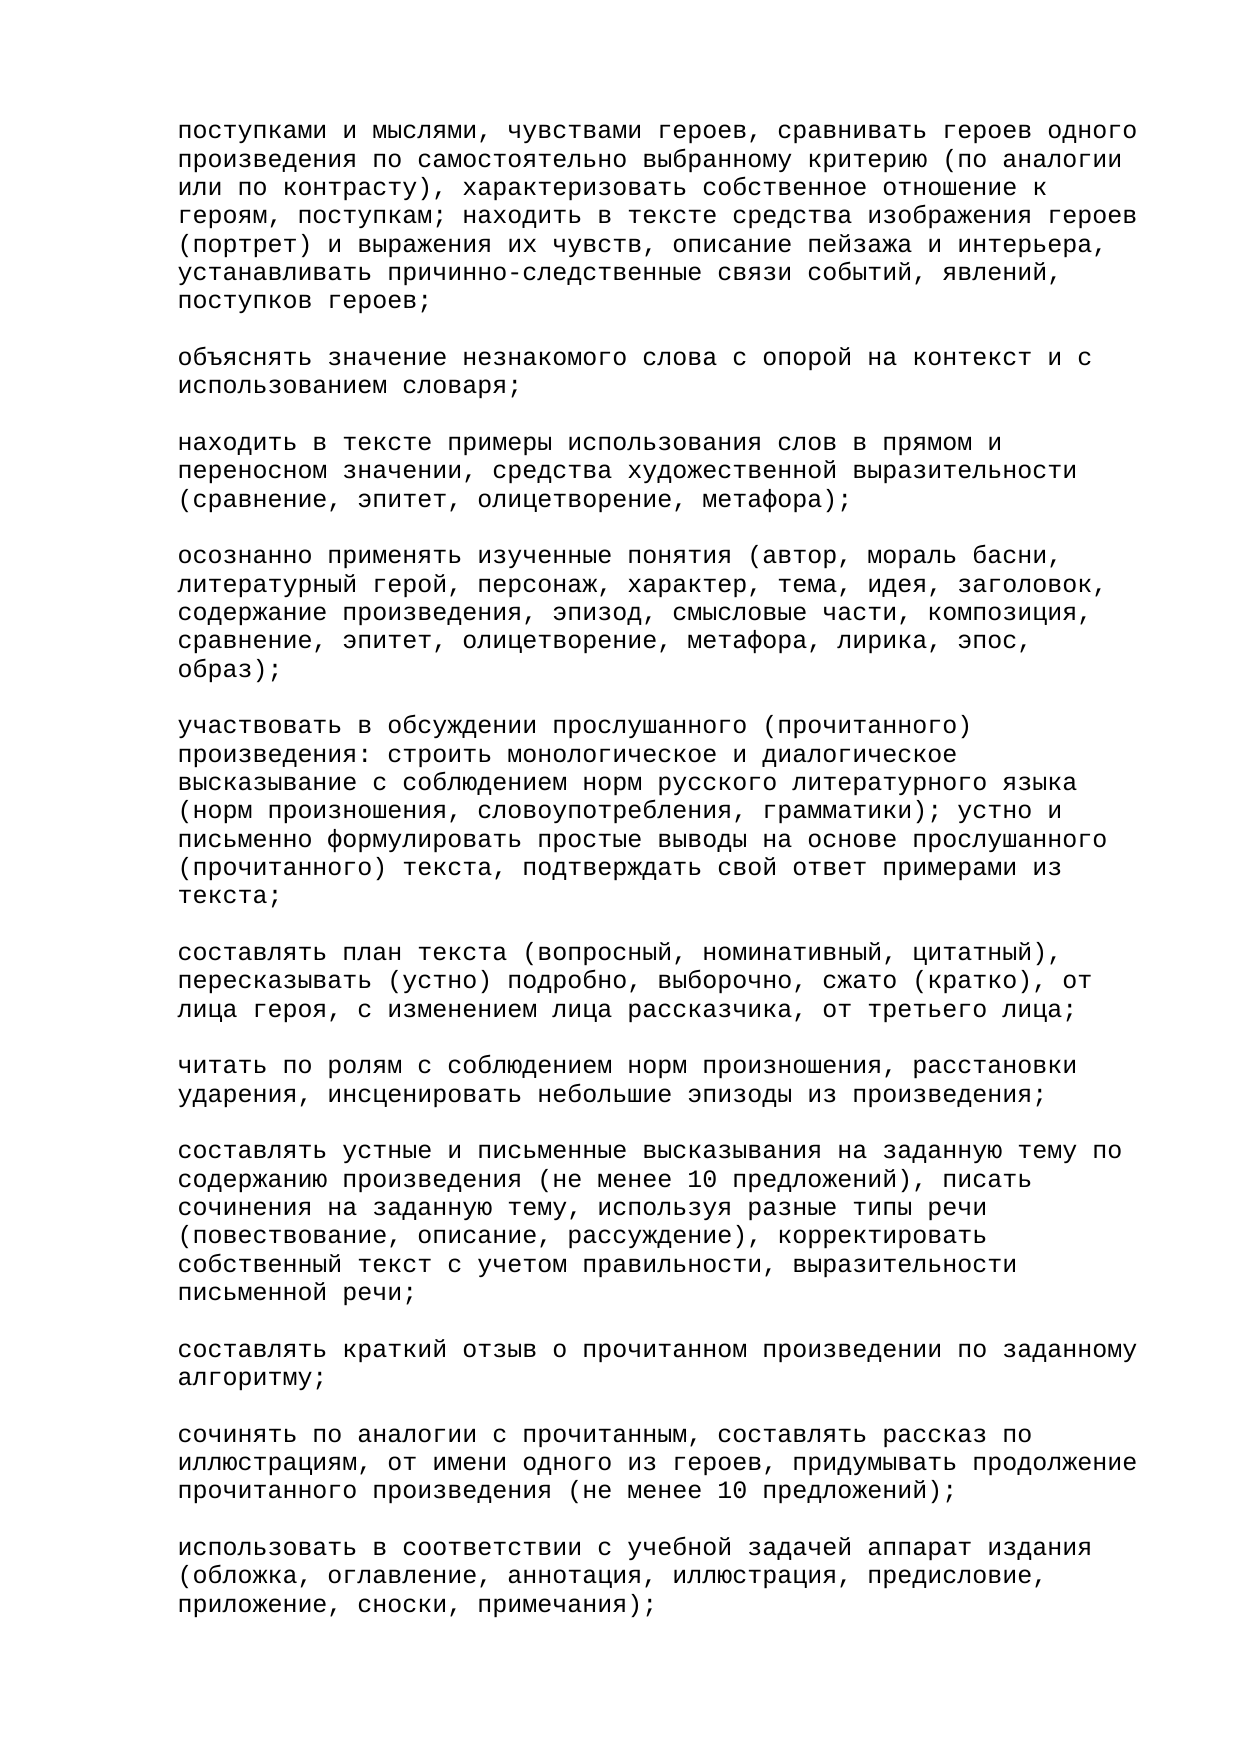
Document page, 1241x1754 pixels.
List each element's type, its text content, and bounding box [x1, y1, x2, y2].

text составлять устные и письменные высказывания на заданную тему по содержанию произведения (не менее 10 предложений), писать сочинения на заданную тему, используя разные типы речи (повествование, описание, рассуждение), корректировать собственный текст с учетом правильности, выразительности письменной речи; [177, 1110, 1152, 1308]
text объяснять значение незнакомого слова с опорой на контекст и с использованием словаря; [177, 316, 1152, 401]
text использовать в соответствии с учебной задачей аппарат издания (обложка, оглавление, аннотация, иллюстрация, предисловие, приложение, сноски, примечания); [177, 1506, 1152, 1620]
text составлять план текста (вопросный, номинативный, цитатный), пересказывать (устно) подробно, выборочно, сжато (кратко), от лица героя, с изменением лица рассказчика, от третьего лица; [177, 911, 1152, 1025]
text читать по ролям с соблюдением норм произношения, расстановки ударения, инсценировать небольшие эпизоды из произведения; [177, 1025, 1152, 1110]
text составлять краткий отзыв о прочитанном произведении по заданному алгоритму; [177, 1308, 1152, 1393]
text находить в тексте примеры использования слов в прямом и переносном значении, средства художественной выразительности (сравнение, эпитет, олицетворение, метафора); [177, 401, 1152, 515]
text участвовать в обсуждении прослушанного (прочитанного) произведения: строить монологическое и диалогическое высказывание с соблюдением норм русского литературного языка (норм произношения, словоупотребления, грамматики); устно и письменно формулировать простые выводы на основе прослушанного (прочитанного) текста, подтверждать свой ответ примерами из текста; [177, 685, 1152, 911]
text осознанно применять изученные понятия (автор, мораль басни, литературный герой, персонаж, характер, тема, идея, заголовок, содержание произведения, эпизод, смысловые части, композиция, сравнение, эпитет, олицетворение, метафора, лирика, эпос, образ); [177, 515, 1152, 685]
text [177, 118, 1152, 316]
text сочинять по аналогии с прочитанным, составлять рассказ по иллюстрациям, от имени одного из героев, придумывать продолжение прочитанного произведения (не менее 10 предложений); [177, 1393, 1152, 1506]
